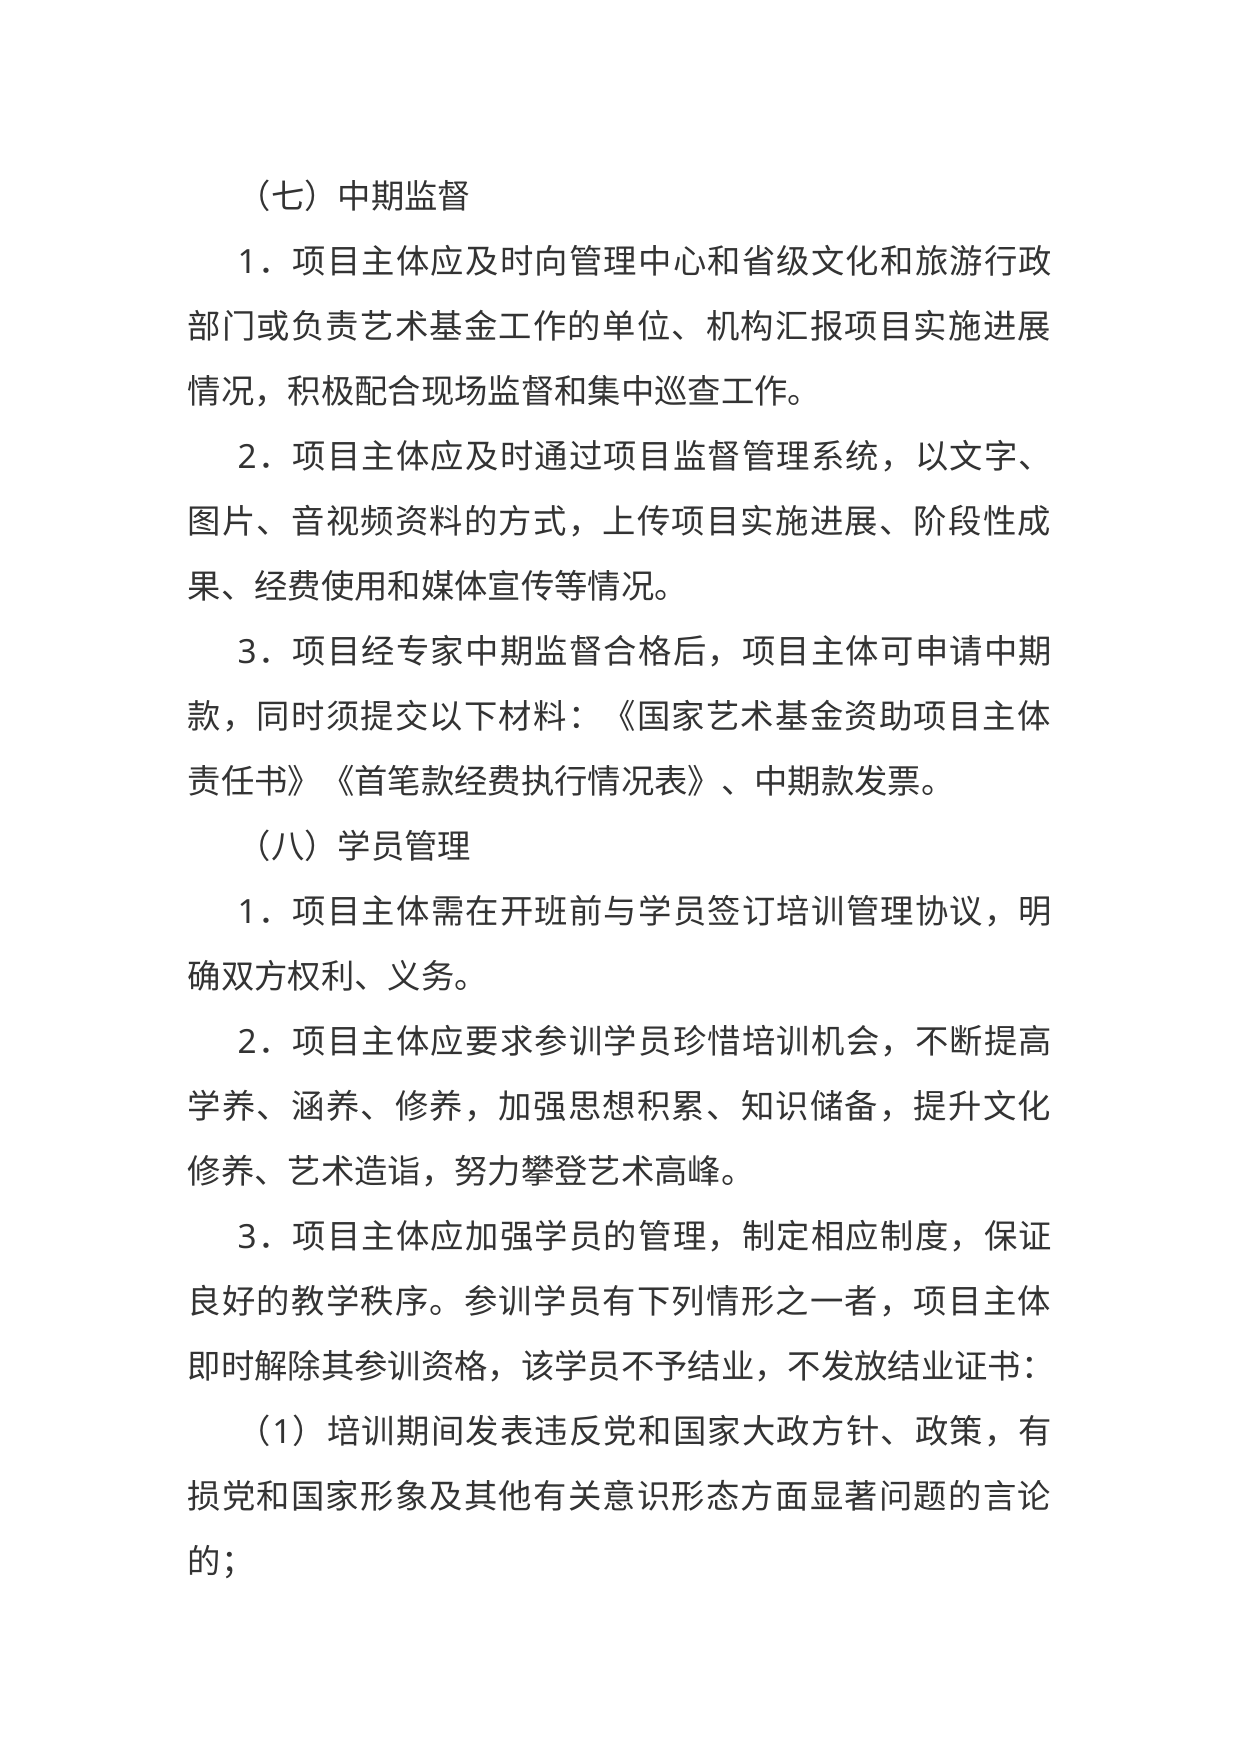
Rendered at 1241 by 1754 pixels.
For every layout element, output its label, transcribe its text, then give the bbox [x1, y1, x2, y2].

text 3．项目主体应加强学员的管理，制定相应制度，保证良好的教学秩序。参训学员有下列情形之一者，项目主体即时解除其参训资格，该学员不予结业，不发放结业证书： [187, 1202, 1053, 1397]
text （八）学员管理 [187, 812, 1053, 877]
text 3．项目经专家中期监督合格后，项目主体可申请中期款，同时须提交以下材料：《国家艺术基金资助项目主体责任书》《首笔款经费执行情况表》、中期款发票。 [187, 617, 1053, 812]
text 1．项目主体需在开班前与学员签订培训管理协议，明确双方权利、义务。 [187, 877, 1053, 1007]
text （1）培训期间发表违反党和国家大政方针、政策，有损党和国家形象及其他有关意识形态方面显著问题的言论的； [187, 1397, 1053, 1592]
text （七）中期监督 [187, 162, 1053, 227]
text 2．项目主体应及时通过项目监督管理系统，以文字、图片、音视频资料的方式，上传项目实施进展、阶段性成果、经费使用和媒体宣传等情况。 [187, 422, 1053, 617]
text 1．项目主体应及时向管理中心和省级文化和旅游行政部门或负责艺术基金工作的单位、机构汇报项目实施进展情况，积极配合现场监督和集中巡查工作。 [187, 227, 1053, 422]
text 2．项目主体应要求参训学员珍惜培训机会，不断提高学养、涵养、修养，加强思想积累、知识储备，提升文化修养、艺术造诣，努力攀登艺术高峰。 [187, 1007, 1053, 1202]
